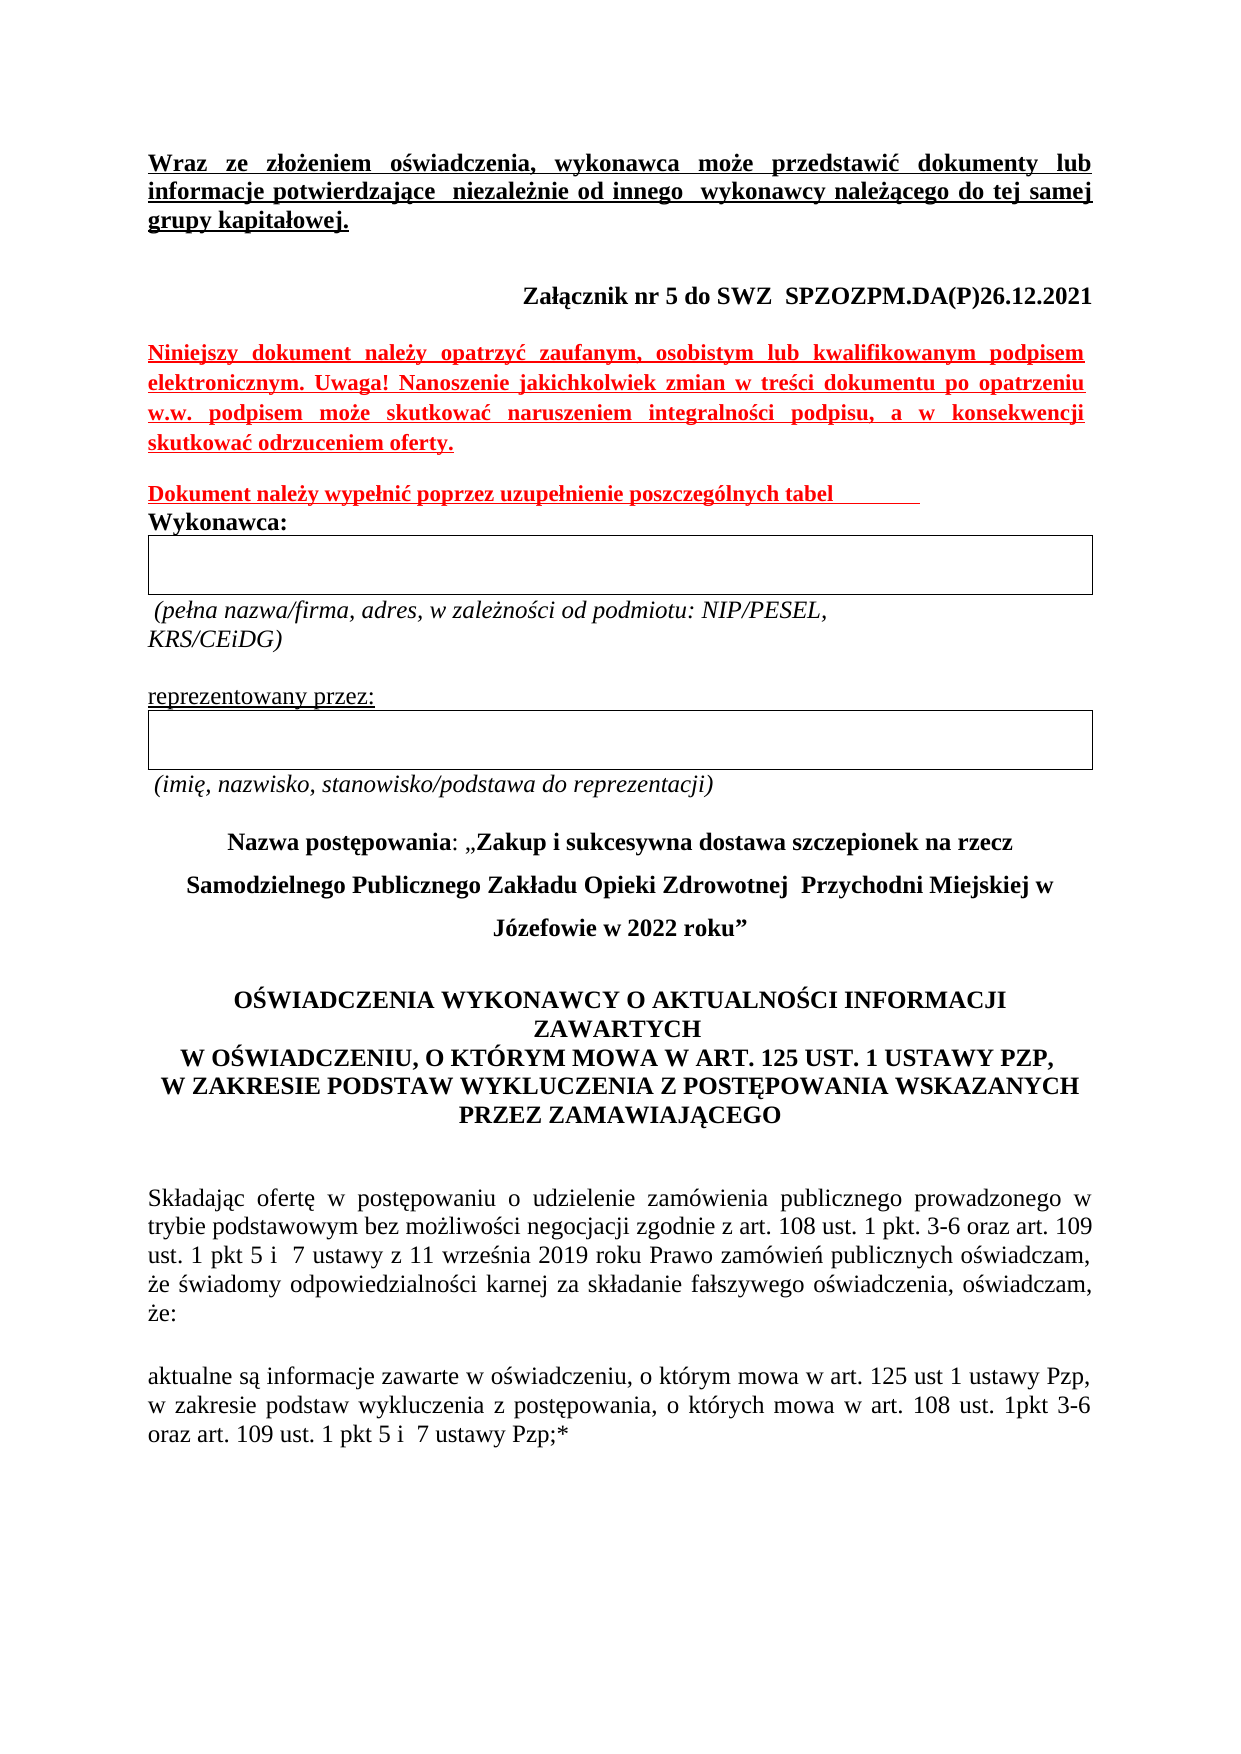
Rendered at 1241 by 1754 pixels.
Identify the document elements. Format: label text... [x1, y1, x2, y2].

text (pełna nazwa/firma, adres, w zależności od podmiotu: NIP/PESEL, KRS/CEiDG) [148, 595, 877, 652]
table_header [149, 711, 1092, 768]
text Nazwa postępowania: „Zakup i sukcesywna dostawa szczepionek na rzecz Samodzielnego Publicznego Zakładu Opieki Zdrowotnej Przychodni Miejskiej w Józefowie w 2022 roku” [148, 827, 1093, 942]
text Dokument należy wypełnić poprzez uzupełnienie poszczególnych tabel [148, 480, 1093, 507]
text reprezentowany przez: [148, 681, 1093, 710]
table_header [149, 536, 1092, 594]
text Niniejszy dokument należy opatrzyć zaufanym, osobistym lub kwalifikowanym podpisem elektronicznym. Uwaga! Nanoszenie jakichkolwiek zmian w treści dokumentu po opatrzeniu w.w. podpisem może skutkować naruszeniem integralności podpisu, a w konsekwencji skutkować odrzuceniem oferty. [148, 363, 1085, 392]
text Niniejszy dokument należy opatrzyć zaufanym, osobistym lub kwalifikowanym podpisem elektronicznym. Uwaga! Nanoszenie jakichkolwiek zmian w treści dokumentu po opatrzeniu w.w. podpisem może skutkować naruszeniem integralności podpisu, a w konsekwencji skutkować odrzuceniem oferty. [148, 423, 1085, 456]
text Wraz ze złożeniem oświadczenia, wykonawca może przedstawić dokumenty lub informacje potwierdzające niezależnie od innego wykonawcy należącego do tej samej grupy kapitałowej. [148, 148, 1093, 201]
text Wykonawca: [148, 507, 1093, 535]
text OŚWIADCZENIA WYKONAWCY O AKTUALNOŚCI INFORMACJI ZAWARTYCH W OŚWIADCZENIU, O KTÓRYM MOWA W ART. 125 UST. 1 USTAWY PZP, W ZAKRESIE PODSTAW WYKLUCZENIA Z POSTĘPOWANIA WSKAZANYCH PRZEZ ZAMAWIAJĄCEGO [148, 985, 1093, 1129]
text Niniejszy dokument należy opatrzyć zaufanym, osobistym lub kwalifikowanym podpisem elektronicznym. Uwaga! Nanoszenie jakichkolwiek zmian w treści dokumentu po opatrzeniu w.w. podpisem może skutkować naruszeniem integralności podpisu, a w konsekwencji skutkować odrzuceniem oferty. [148, 393, 1085, 422]
list Składając ofertę w postępowaniu o udzielenie zamówienia publicznego prowadzonego w trybie podstawowym bez możliwości negocjacji zgodnie z art. 108 ust. 1 pkt. 3-6 oraz art. 109 ust. 1 pkt 5 i 7 ustawy z 11 września 2019 roku Prawo zamówień publicznych oświadczam, że świadomy odpowiedzialności karnej za składanie fałszywego oświadczenia, oświadczam, że: [148, 1183, 1093, 1326]
text Załącznik nr 5 do SWZ SPZOZPM.DA(P)26.12.2021 [148, 281, 1093, 310]
text Niniejszy dokument należy opatrzyć zaufanym, osobistym lub kwalifikowanym podpisem elektronicznym. Uwaga! Nanoszenie jakichkolwiek zmian w treści dokumentu po opatrzeniu w.w. podpisem może skutkować naruszeniem integralności podpisu, a w konsekwencji skutkować odrzuceniem oferty. [148, 339, 1085, 361]
text aktualne są informacje zawarte w oświadczeniu, o którym mowa w art. 125 ust 1 ustawy Pzp, w zakresie podstaw wykluczenia z postępowania, o których mowa w art. 108 ust. 1pkt 3-6 oraz art. 109 ust. 1 pkt 5 i 7 ustawy Pzp;* [148, 1361, 1093, 1448]
text (imię, nazwisko, stanowisko/podstawa do reprezentacji) [148, 770, 818, 798]
text Wraz ze złożeniem oświadczenia, wykonawca może przedstawić dokumenty lub informacje potwierdzające niezależnie od innego wykonawcy należącego do tej samej grupy kapitałowej. [148, 203, 1093, 234]
